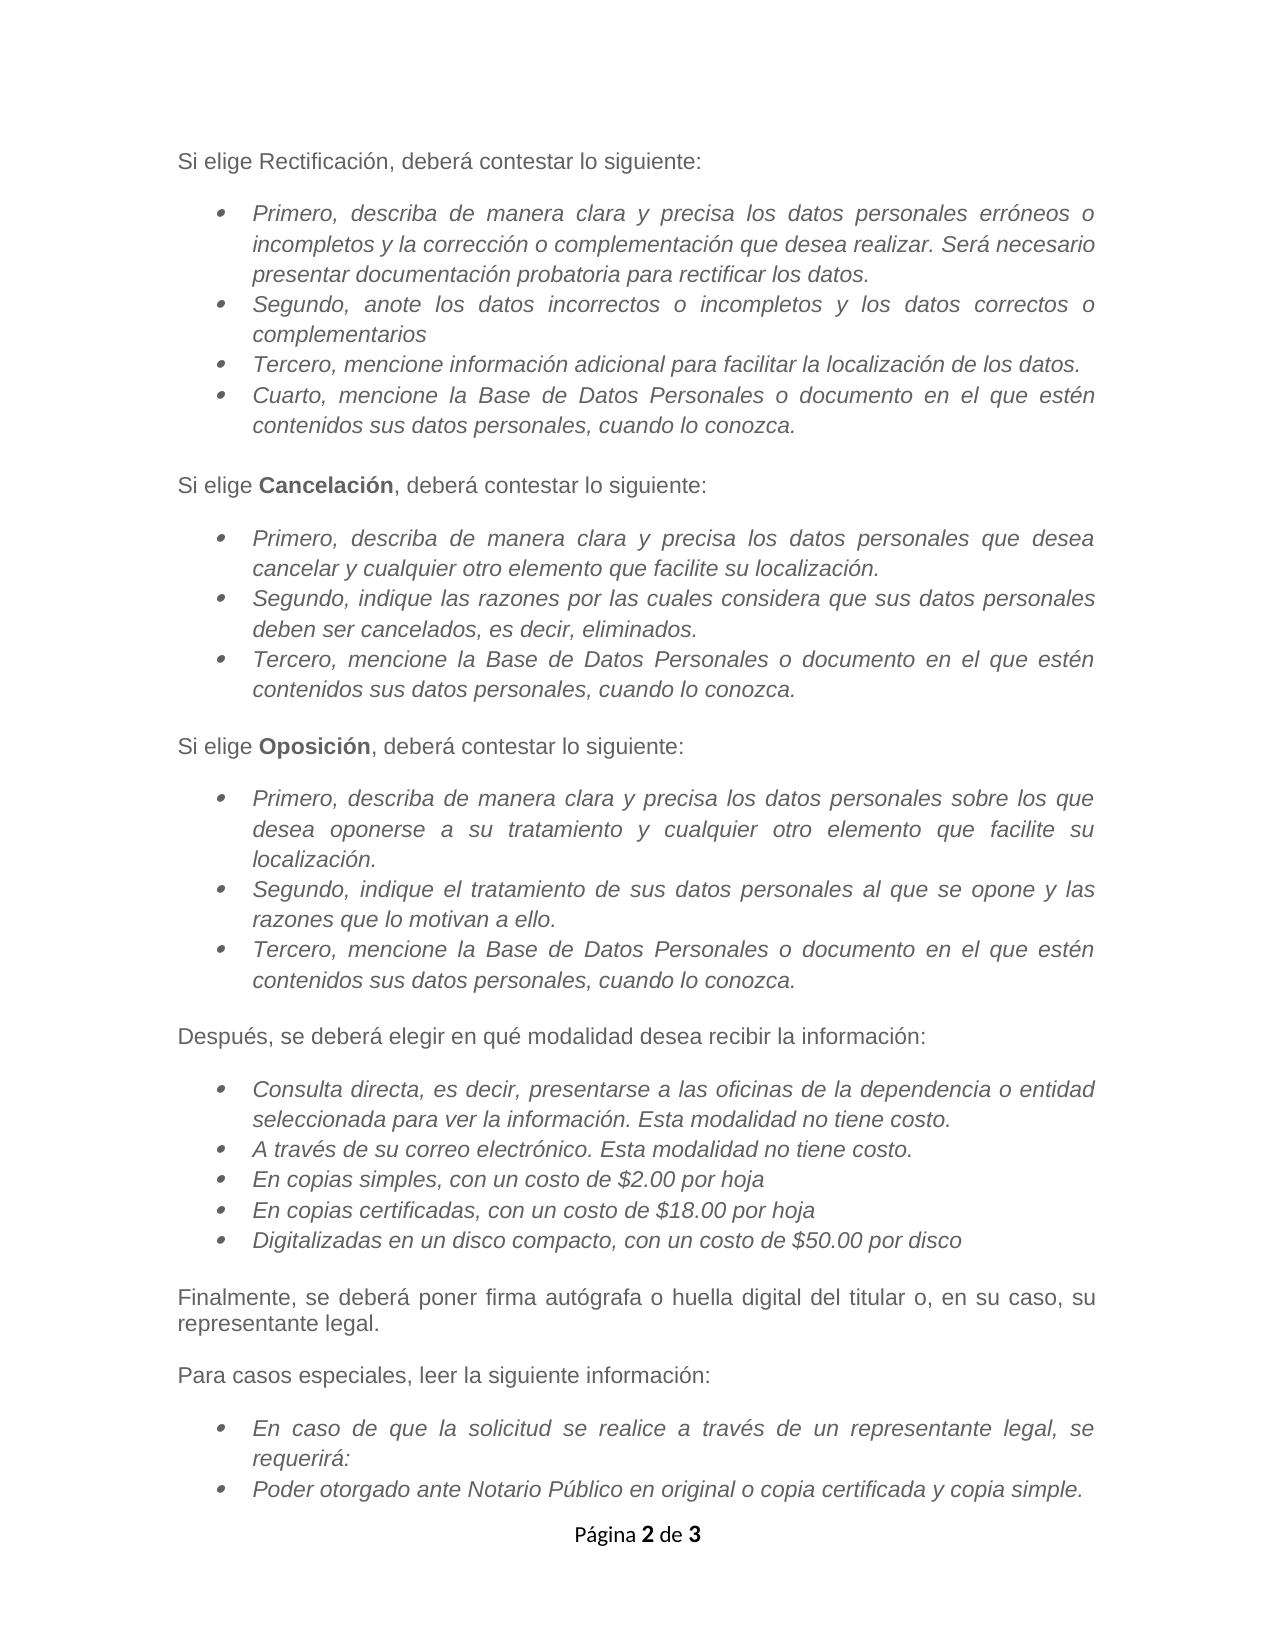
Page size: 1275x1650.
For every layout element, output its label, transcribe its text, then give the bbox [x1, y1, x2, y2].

list En copias certificadas, con un costo de $18.00 por hoja [215, 1197, 1098, 1223]
list Primero, describa de manera clara y precisa los datos personales que desea cancelar y cualquier otro elemento que facilite su localización. [215, 525, 1098, 582]
list Tercero, mencione la Base de Datos Personales o documento en el que estén contenidos sus datos personales, cuando lo conozca. [215, 936, 1098, 993]
list Primero, describa de manera clara y precisa los datos personales erróneos o incompletos y la corrección o complementación que desea realizar. Será necesario presentar documentación probatoria para rectificar los datos. [215, 200, 1098, 287]
text Después, se deberá elegir en qué modalidad desea recibir la información: [177, 1023, 1098, 1049]
text Si elige Oposición, deberá contestar lo siguiente: [177, 733, 1098, 759]
list Primero, describa de manera clara y precisa los datos personales sobre los que desea oponerse a su tratamiento y cualquier otro elemento que facilite su localización. [215, 785, 1098, 872]
list Segundo, anote los datos incorrectos o incompletos y los datos correctos o complementarios [215, 291, 1098, 348]
list Poder otorgado ante Notario Público en original o copia certificada y copia simple. [215, 1476, 1098, 1502]
text Para casos especiales, leer la siguiente información: [177, 1362, 1098, 1389]
text Finalmente, se deberá poner firma autógrafa o huella digital del titular o, en su caso, su representante legal. [177, 1283, 1098, 1336]
list Tercero, mencione información adicional para facilitar la localización de los datos. [215, 351, 1098, 378]
list Consulta directa, es decir, presentarse a las oficinas de la dependencia o entidad seleccionada para ver la información. Esta modalidad no tiene costo. [215, 1076, 1098, 1132]
text Si elige Cancelación, deberá contestar lo siguiente: [177, 472, 1098, 499]
list A través de su correo electrónico. Esta modalidad no tiene costo. [215, 1136, 1098, 1163]
list Segundo, indique el tratamiento de sus datos personales al que se opone y las razones que lo motivan a ello. [215, 876, 1098, 932]
list Segundo, indique las razones por las cuales considera que sus datos personales deben ser cancelados, es decir, eliminados. [215, 585, 1098, 642]
list En caso de que la solicitud se realice a través de un representante legal, se requerirá: [215, 1415, 1098, 1472]
list En copias simples, con un costo de $2.00 por hoja [215, 1166, 1098, 1193]
text Si elige Rectificación, deberá contestar lo siguiente: [177, 148, 1098, 174]
list Digitalizadas en un disco compacto, con un costo de $50.00 por disco [215, 1227, 1098, 1253]
list Cuarto, mencione la Base de Datos Personales o documento en el que estén contenidos sus datos personales, cuando lo conozca. [215, 382, 1098, 438]
list Tercero, mencione la Base de Datos Personales o documento en el que estén contenidos sus datos personales, cuando lo conozca. [215, 646, 1098, 702]
